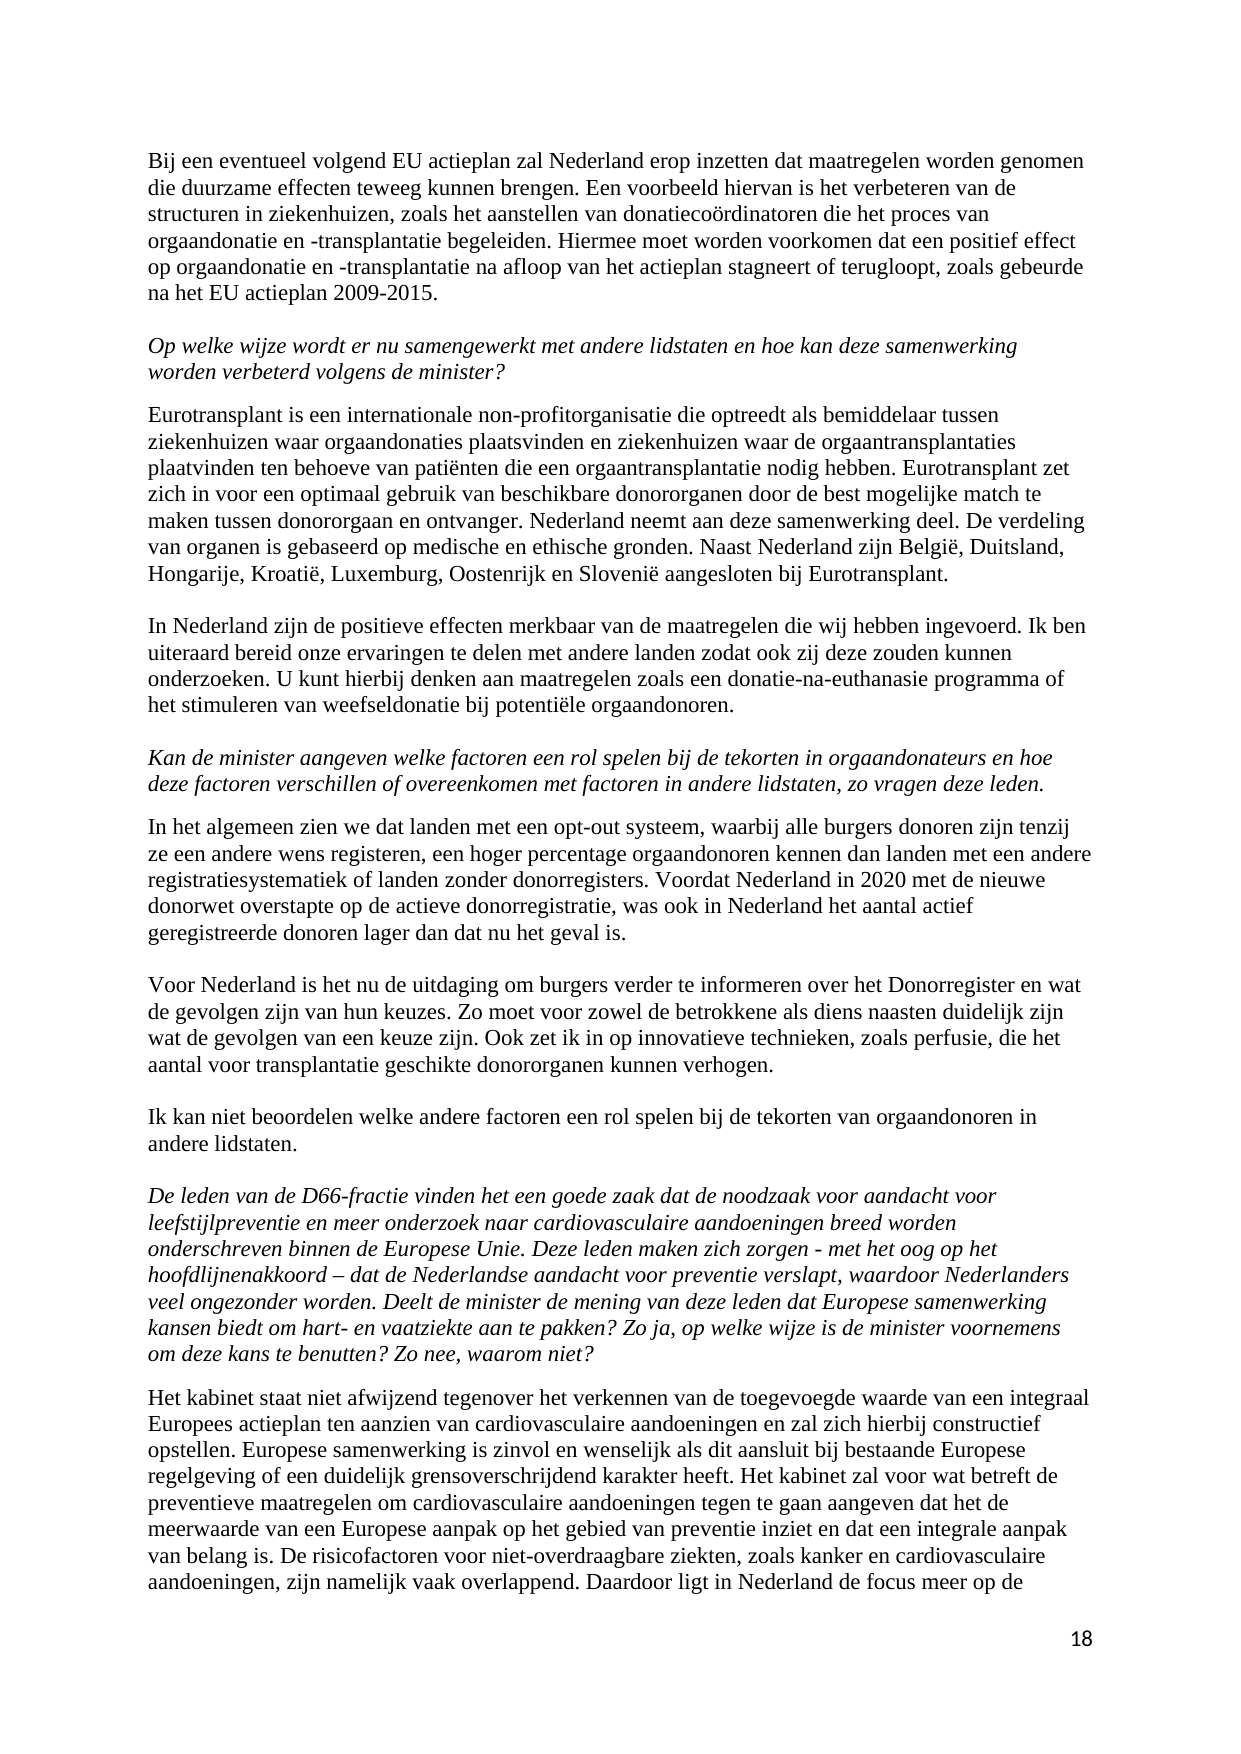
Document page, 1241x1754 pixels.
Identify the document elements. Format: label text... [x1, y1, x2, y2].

text Op welke wijze wordt er nu samengewerkt met andere lidstaten en hoe kan deze samenwerking worden verbeterd volgens de minister? [148, 332, 1093, 385]
text In het algemeen zien we dat landen met een opt-out systeem, waarbij alle burgers donoren zijn tenzij ze een andere wens registeren, een hoger percentage orgaandonoren kennen dan landen met een andere registratiesystematiek of landen zonder donorregisters. Voordat Nederland in 2020 met de nieuwe donorwet overstapte op de actieve donorregistratie, was ook in Nederland het aantal actief geregistreerde donoren lager dan dat nu het geval is. [148, 813, 1093, 945]
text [148, 1383, 1093, 1594]
text Ik kan niet beoordelen welke andere factoren een rol spelen bij de tekorten van orgaandonoren in andere lidstaten. [148, 1103, 1093, 1156]
text Bij een eventueel volgend EU actieplan zal Nederland erop inzetten dat maatregelen worden genomen die duurzame effecten teweeg kunnen brengen. Een voorbeeld hiervan is het verbeteren van de structuren in ziekenhuizen, zoals het aanstellen van donatiecoördinatoren die het proces van orgaandonatie en -transplantatie begeleiden. Hiermee moet worden voorkomen dat een positief effect op orgaandonatie en -transplantatie na afloop van het actieplan stagneert of terugloopt, zoals gebeurde na het EU actieplan 2009-2015. [148, 148, 1093, 306]
text De leden van de D66-fractie vinden het een goede zaak dat de noodzaak voor aandacht voor leefstijlpreventie en meer onderzoek naar cardiovasculaire aandoeningen breed worden onderschreven binnen de Europese Unie. Deze leden maken zich zorgen - met het oog op het hoofdlijnenakkoord – dat de Nederlandse aandacht voor preventie verslapt, waardoor Nederlanders veel ongezonder worden. Deelt de minister de mening van deze leden dat Europese samenwerking kansen biedt om hart- en vaatziekte aan te pakken? Zo ja, op welke wijze is de minister voornemens om deze kans te benutten? Zo nee, waarom niet? [148, 1182, 1093, 1367]
text Kan de minister aangeven welke factoren een rol spelen bij de tekorten in orgaandonateurs en hoe deze factoren verschillen of overeenkomen met factoren in andere lidstaten, zo vragen deze leden. [148, 744, 1093, 797]
text Eurotransplant is een internationale non-profitorganisatie die optreedt als bemiddelaar tussen ziekenhuizen waar orgaandonaties plaatsvinden en ziekenhuizen waar de orgaantransplantaties plaatvinden ten behoeve van patiënten die een orgaantransplantatie nodig hebben. Eurotransplant zet zich in voor een optimaal gebruik van beschikbare donororganen door de best mogelijke match te maken tussen donororgaan en ontvanger. Nederland neemt aan deze samenwerking deel. De verdeling van organen is gebaseerd op medische en ethische gronden. Naast Nederland zijn België, Duitsland, Hongarije, Kroatië, Luxemburg, Oostenrijk en Slovenië aangesloten bij Eurotransplant. [148, 401, 1093, 586]
text Voor Nederland is het nu de uitdaging om burgers verder te informeren over het Donorregister en wat de gevolgen zijn van hun keuzes. Zo moet voor zowel de betrokkene als diens naasten duidelijk zijn wat de gevolgen van een keuze zijn. Ook zet ik in op innovatieve technieken, zoals perfusie, die het aantal voor transplantatie geschikte donororganen kunnen verhogen. [148, 972, 1093, 1077]
text In Nederland zijn de positieve effecten merkbaar van de maatregelen die wij hebben ingevoerd. Ik ben uiteraard bereid onze ervaringen te delen met andere landen zodat ook zij deze zouden kunnen onderzoeken. U kunt hierbij denken aan maatregelen zoals een donatie-na-euthanasie programma of het stimuleren van weefseldonatie bij potentiële orgaandonoren. [148, 612, 1093, 718]
